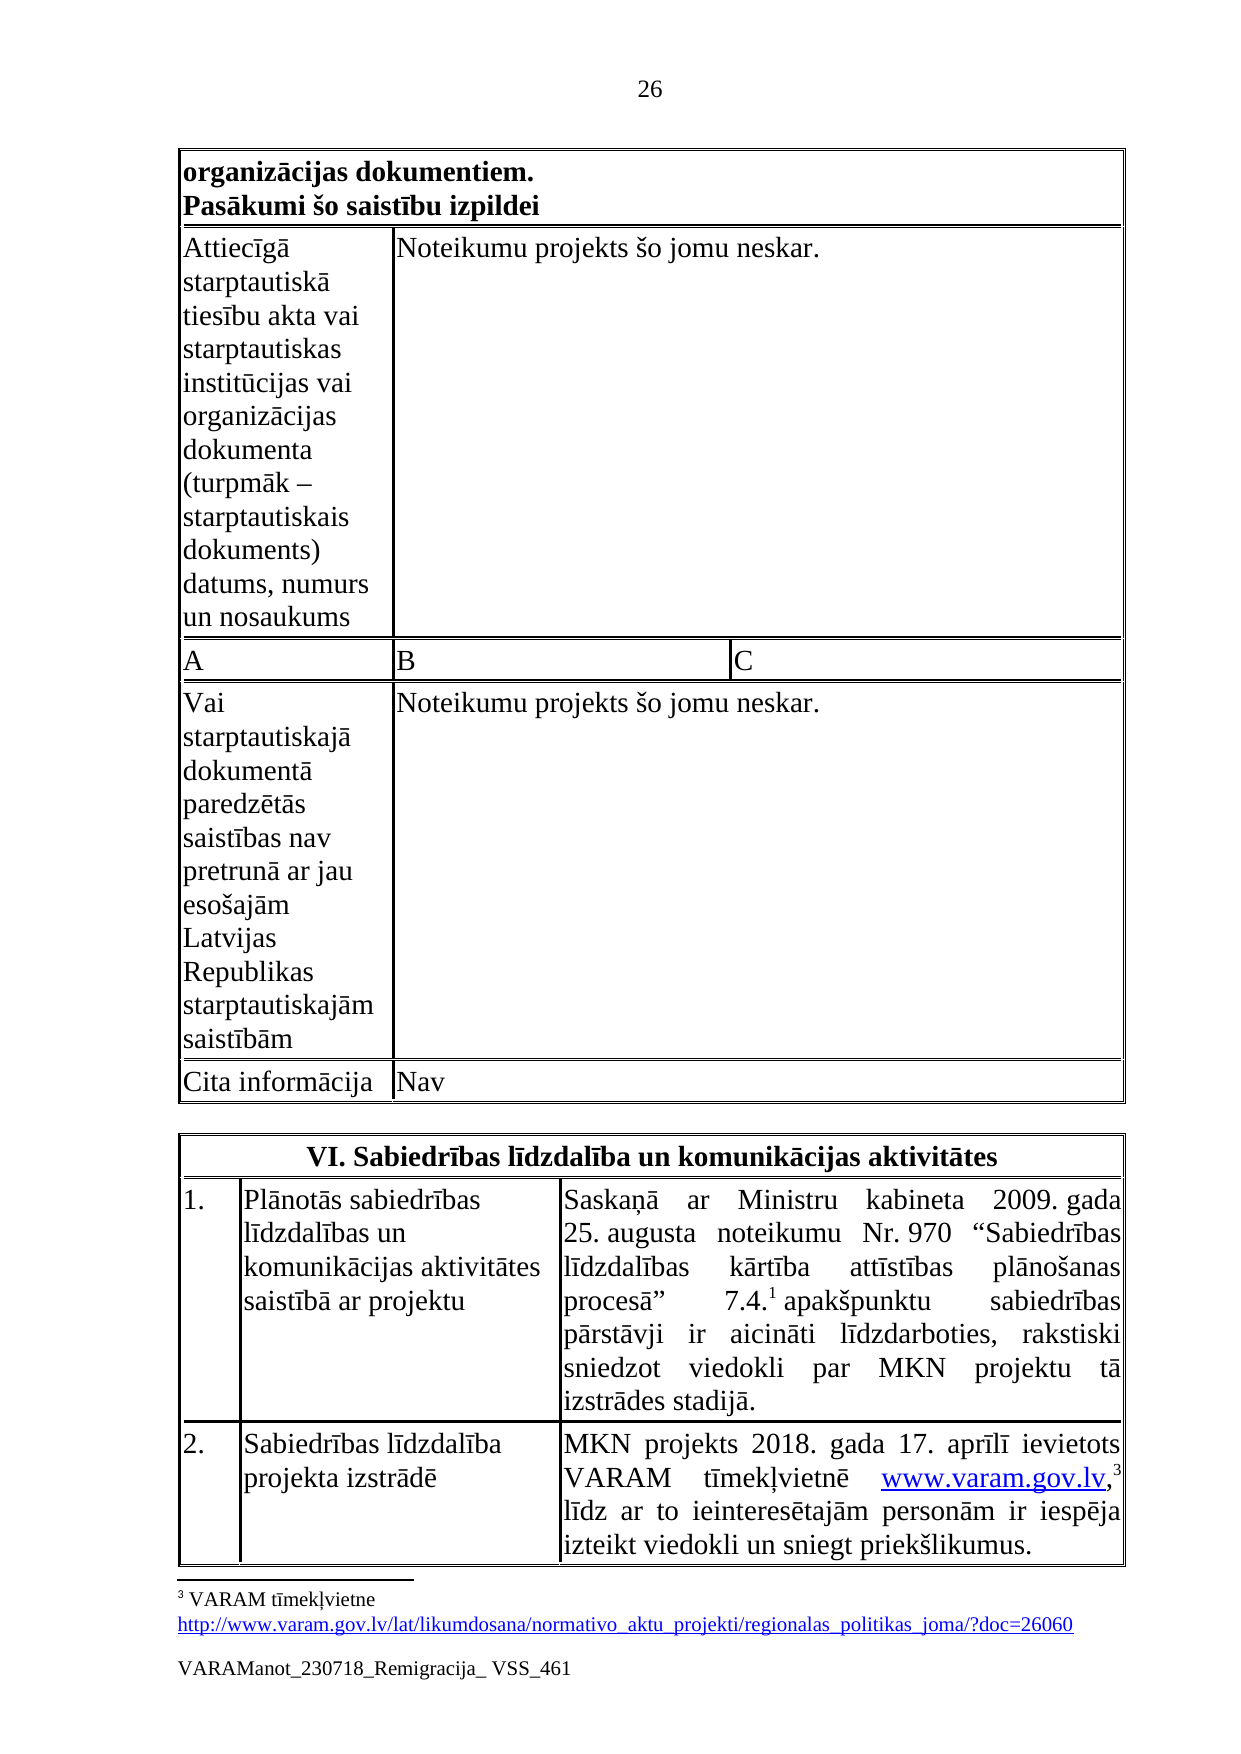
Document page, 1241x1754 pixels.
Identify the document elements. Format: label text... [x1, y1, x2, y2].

table_cell Saskaņā ar Ministru kabineta 2009. gada 25. augusta noteikumu Nr. 970 “Sabiedrības līdzdalības kārtība attīstības plānošanas procesā” 7.4.1 apakšpunktu sabiedrības pārstāvji ir aicināti līdzdarboties, rakstiski sniedzot viedokli par MKN projektu tā izstrādes stadijā. [560, 1176, 1124, 1420]
table_cell Cita informācija [180, 1058, 393, 1101]
table_cell Noteikumu projekts šo jomu neskar. [395, 679, 1123, 1058]
table_cell A [181, 636, 392, 679]
table_cell Nav [393, 1058, 1124, 1101]
table_cell 1. [180, 1176, 240, 1420]
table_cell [560, 1420, 1123, 1564]
table_cell Plānotās sabiedrības līdzdalības un komunikācijas aktivitātes saistībā ar projektu [242, 1179, 559, 1420]
table_cell 2. [181, 1420, 240, 1564]
table_cell B [395, 640, 729, 679]
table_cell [240, 1423, 560, 1564]
table_cell Noteikumu projekts šo jomu neskar. [395, 224, 1123, 636]
table_cell C [732, 636, 1123, 679]
table_header VI. Sabiedrības līdzdalība un komunikācijas aktivitātes [181, 1136, 1123, 1176]
table_cell Attiecīgā starptautiskā tiesību akta vai starptautiskas institūcijas vai organizācijas dokumenta (turpmāk – starptautiskais dokuments) datums, numurs un nosaukums [181, 224, 392, 636]
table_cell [181, 151, 1123, 224]
table_cell Vai starptautiskajā dokumentā paredzētās saistības nav pretrunā ar jau esošajām Latvijas Republikas starptautiskajām saistībām [181, 679, 392, 1058]
